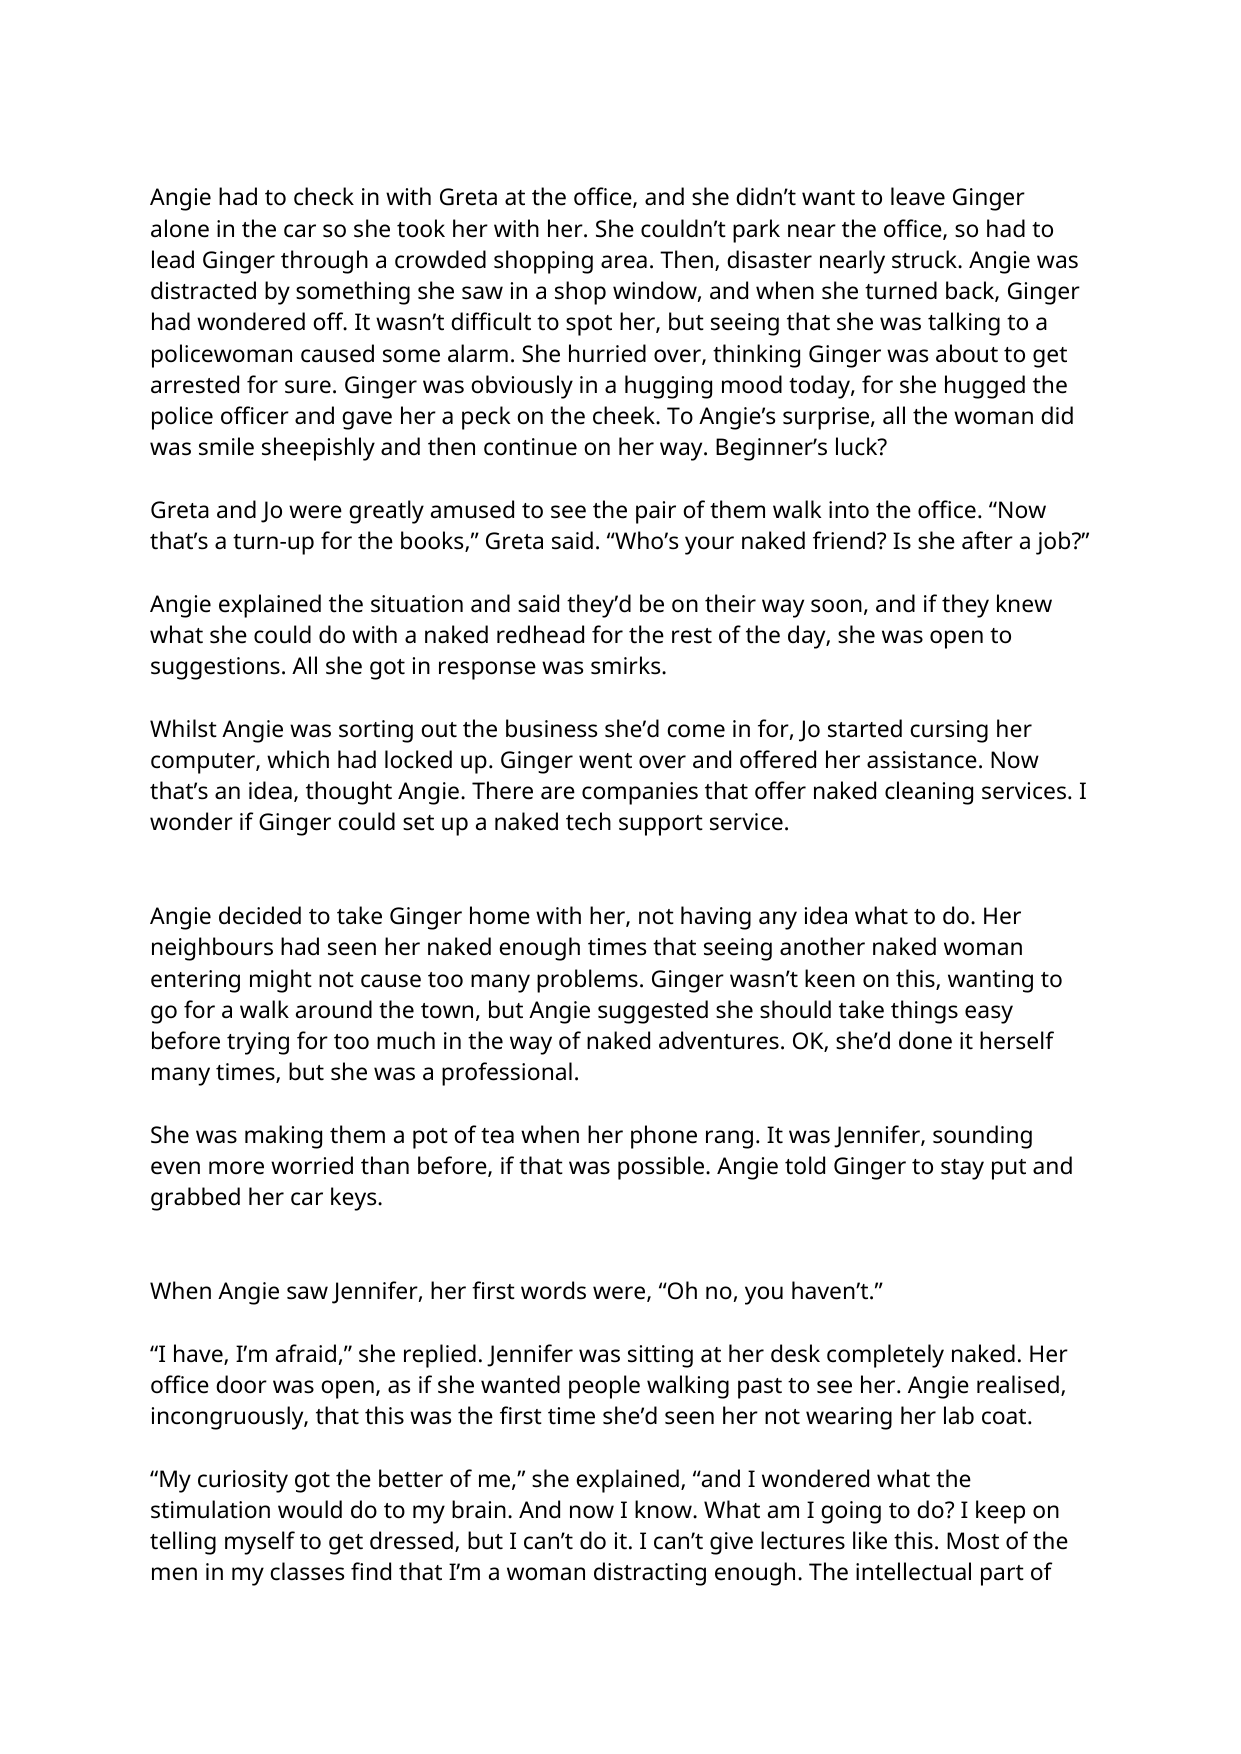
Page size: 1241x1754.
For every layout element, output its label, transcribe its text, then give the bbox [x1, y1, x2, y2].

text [150, 1462, 1090, 1587]
text She was making them a pot of tea when her phone rang. It was Jennifer, sounding even more worried than before, if that was possible. Angie told Ginger to stay put and grabbed her car keys. [150, 1119, 1090, 1212]
text Whilst Angie was sorting out the business she’d come in for, Jo started cursing her computer, which had locked up. Ginger went over and offered her assistance. Now that’s an idea, thought Angie. There are companies that offer naked cleaning services. I wonder if Ginger could set up a naked tech support service. [150, 712, 1090, 837]
text Angie decided to take Ginger home with her, not having any idea what to do. Her neighbours had seen her naked enough times that seeing another naked woman entering might not cause too many problems. Ginger wasn’t keen on this, wanting to go for a walk around the town, but Angie suggested she should take things easy before trying for too much in the way of naked adventures. OK, she’d done it herself many times, but she was a professional. [150, 900, 1090, 1087]
text “I have, I’m afraid,” she replied. Jennifer was sitting at her desk completely naked. Her office door was open, as if she wanted people walking past to see her. Angie realised, incongruously, that this was the first time she’d seen her not wearing her lab coat. [150, 1337, 1090, 1431]
text When Angie saw Jennifer, her first words were, “Oh no, you haven’t.” [150, 1275, 1090, 1306]
text Angie had to check in with Greta at the office, and she didn’t want to leave Ginger alone in the car so she took her with her. She couldn’t park near the office, so had to lead Ginger through a crowded shopping area. Then, disaster nearly struck. Angie was distracted by something she saw in a shop window, and when she turned back, Ginger had wondered off. It wasn’t difficult to spot her, but seeing that she was talking to a policewoman caused some alarm. She hurried over, thinking Ginger was about to get arrested for sure. Ginger was obviously in a hugging mood today, for she hugged the police officer and gave her a peck on the cheek. To Angie’s surprise, all the woman did was smile sheepishly and then continue on her way. Beginner’s luck? [150, 181, 1090, 462]
text Angie explained the situation and said they’d be on their way soon, and if they knew what she could do with a naked redhead for the rest of the day, she was open to suggestions. All she got in response was smirks. [150, 587, 1090, 681]
text Greta and Jo were greatly amused to see the pair of them walk into the office. “Now that’s a turn-up for the books,” Greta said. “Who’s your naked friend? Is she after a job?” [150, 494, 1090, 556]
